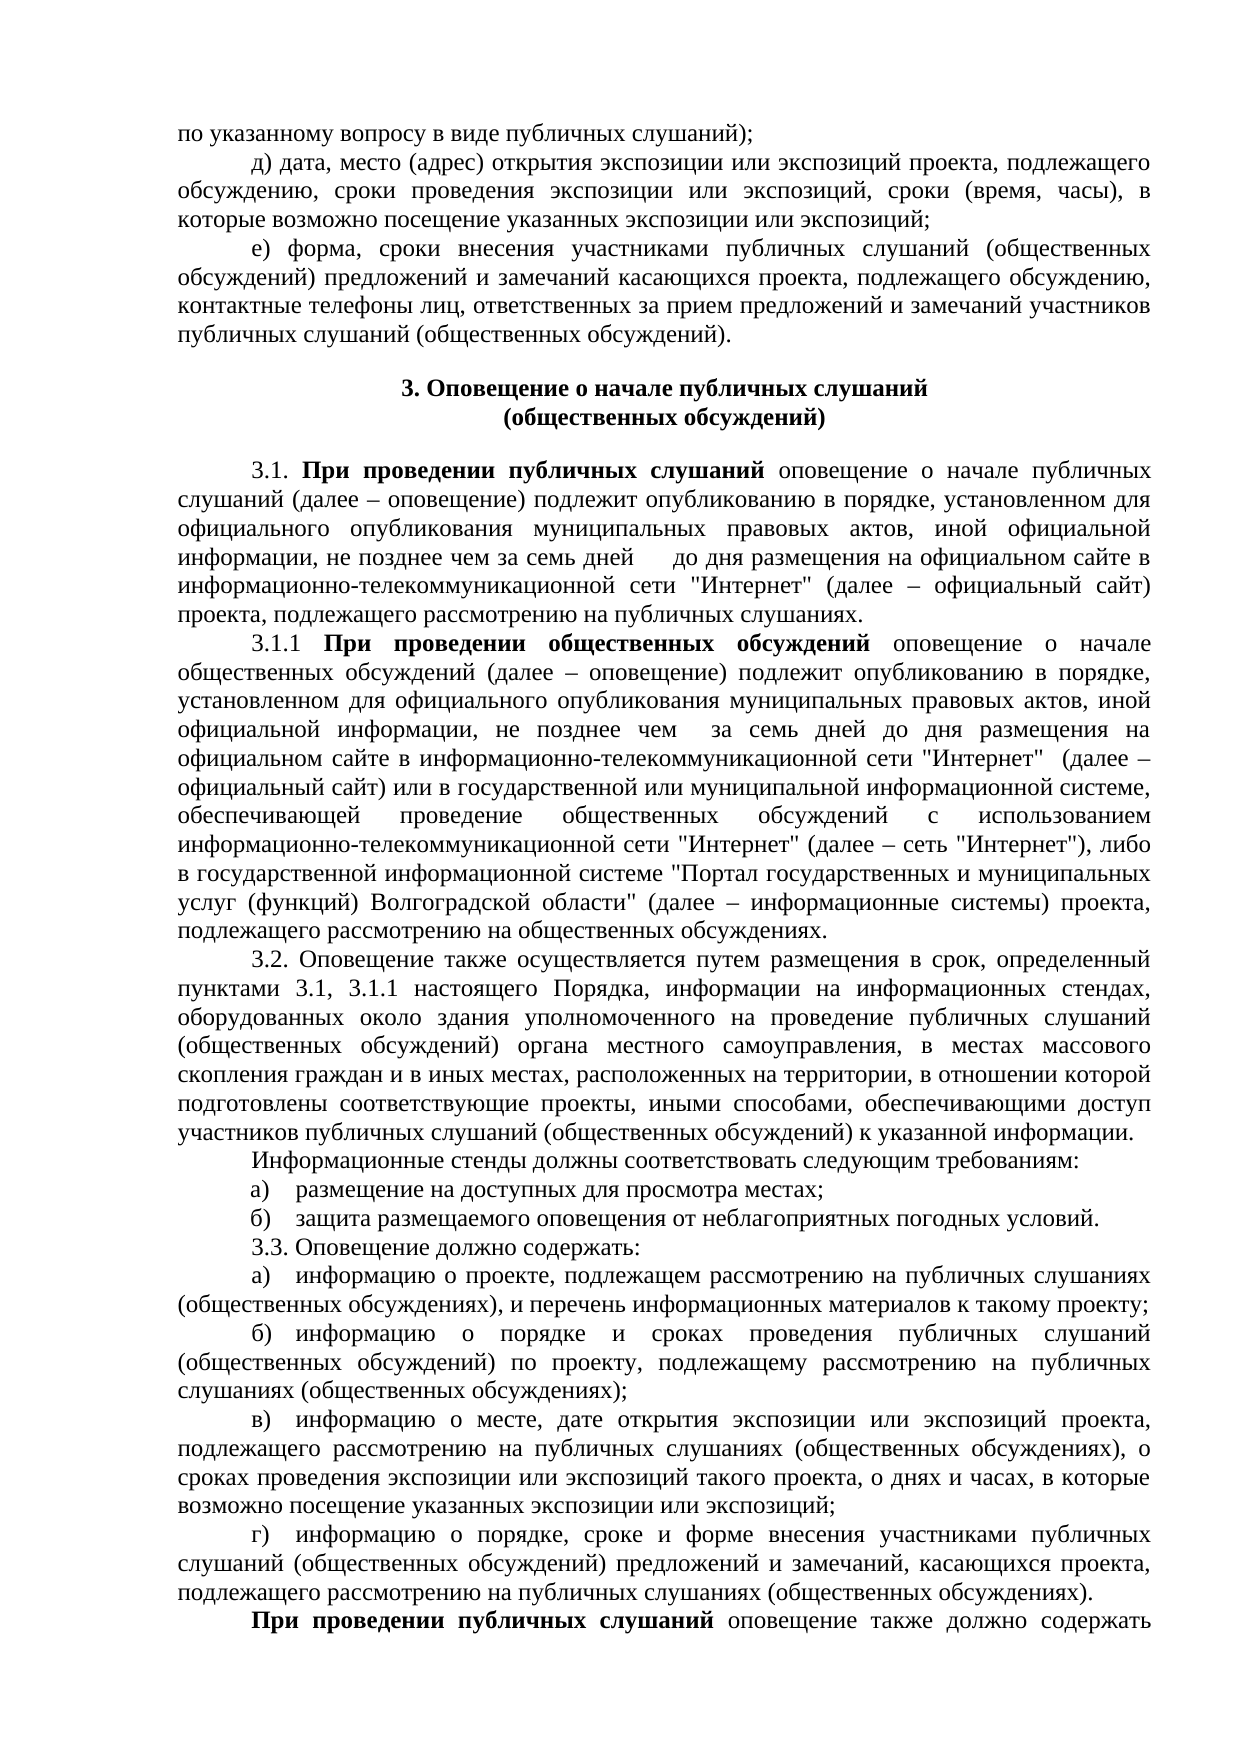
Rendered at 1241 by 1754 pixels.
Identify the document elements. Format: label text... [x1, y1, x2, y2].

list информацию о порядке и сроках проведения публичных слушаний (общественных обсуждений) по проекту, подлежащему рассмотрению на публичных слушаниях (общественных обсуждениях); [177, 1318, 1152, 1404]
text e) форма, сроки внесения участниками публичных слушаний (общественных обсуждений) предложений и замечаний касающихся проекта, подлежащего обсуждению, контактные телефоны лиц, ответственных за прием предложений и замечаний участников публичных слушаний (общественных обсуждений). [177, 233, 1152, 348]
text 3.3. Оповещение должно содержать: [177, 1232, 1152, 1261]
text 3.1.1 При проведении общественных обсуждений оповещение о начале общественных обсуждений (далее – оповещение) подлежит опубликованию в порядке, установленном для официального опубликования муниципальных правовых актов, иной официальной информации, не позднее чем за семь дней до дня размещения на официальном сайте в информационно-телекоммуникационной сети "Интернет" (далее – официальный сайт) или в государственной или муниципальной информационной системе, обеспечивающей проведение общественных обсуждений с использованием информационно-телекоммуникационной сети "Интернет" (далее – сеть "Интернет"), либо в государственной информационной системе "Портал государственных и муниципальных услуг (функций) Волгоградской области" (далее – информационные системы) проекта, подлежащего рассмотрению на общественных обсуждениях. [177, 628, 1152, 944]
text 3.2. Оповещение также осуществляется путем размещения в срок, определенный пунктами 3.1, 3.1.1 настоящего Порядка, информации на информационных стендах, оборудованных около здания уполномоченного на проведение публичных слушаний (общественных обсуждений) органа местного самоуправления, в местах массового скопления граждан и в иных местах, расположенных на территории, в отношении которой подготовлены соответствующие проекты, иными способами, обеспечивающими доступ участников публичных слушаний (общественных обсуждений) к указанной информации. [177, 944, 1152, 1146]
text (общественных обсуждений) [177, 402, 1152, 431]
list информацию о месте, дате открытия экспозиции или экспозиций проекта, подлежащего рассмотрению на публичных слушаниях (общественных обсуждениях), о сроках проведения экспозиции или экспозиций такого проекта, о днях и часах, в которые возможно посещение указанных экспозиции или экспозиций; [177, 1404, 1152, 1519]
text Информационные стенды должны соответствовать следующим требованиям: [177, 1146, 1152, 1174]
text 3. Оповещение о начале публичных слушаний [177, 373, 1152, 402]
text 3.1. При проведении публичных слушаний оповещение о начале публичных слушаний (далее – оповещение) подлежит опубликованию в порядке, установленном для официального опубликования муниципальных правовых актов, иной официальной информации, не позднее чем за семь дней до дня размещения на официальном сайте в информационно-телекоммуникационной сети "Интернет" (далее – официальный сайт) проекта, подлежащего рассмотрению на публичных слушаниях. [177, 456, 1152, 628]
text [177, 1606, 1152, 1634]
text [177, 118, 1152, 147]
list размещение на доступных для просмотра местах; [177, 1174, 1152, 1203]
list информацию о порядке, сроке и форме внесения участниками публичных слушаний (общественных обсуждений) предложений и замечаний, касающихся проекта, подлежащего рассмотрению на публичных слушаниях (общественных обсуждениях). [177, 1519, 1152, 1606]
list защита размещаемого оповещения от неблагоприятных погодных условий. [177, 1203, 1152, 1232]
text д) дата, место (адрес) открытия экспозиции или экспозиций проекта, подлежащего обсуждению, сроки проведения экспозиции или экспозиций, сроки (время, часы), в которые возможно посещение указанных экспозиции или экспозиций; [177, 147, 1152, 233]
list информацию о проекте, подлежащем рассмотрению на публичных слушаниях (общественных обсуждениях), и перечень информационных материалов к такому проекту; [177, 1261, 1152, 1318]
